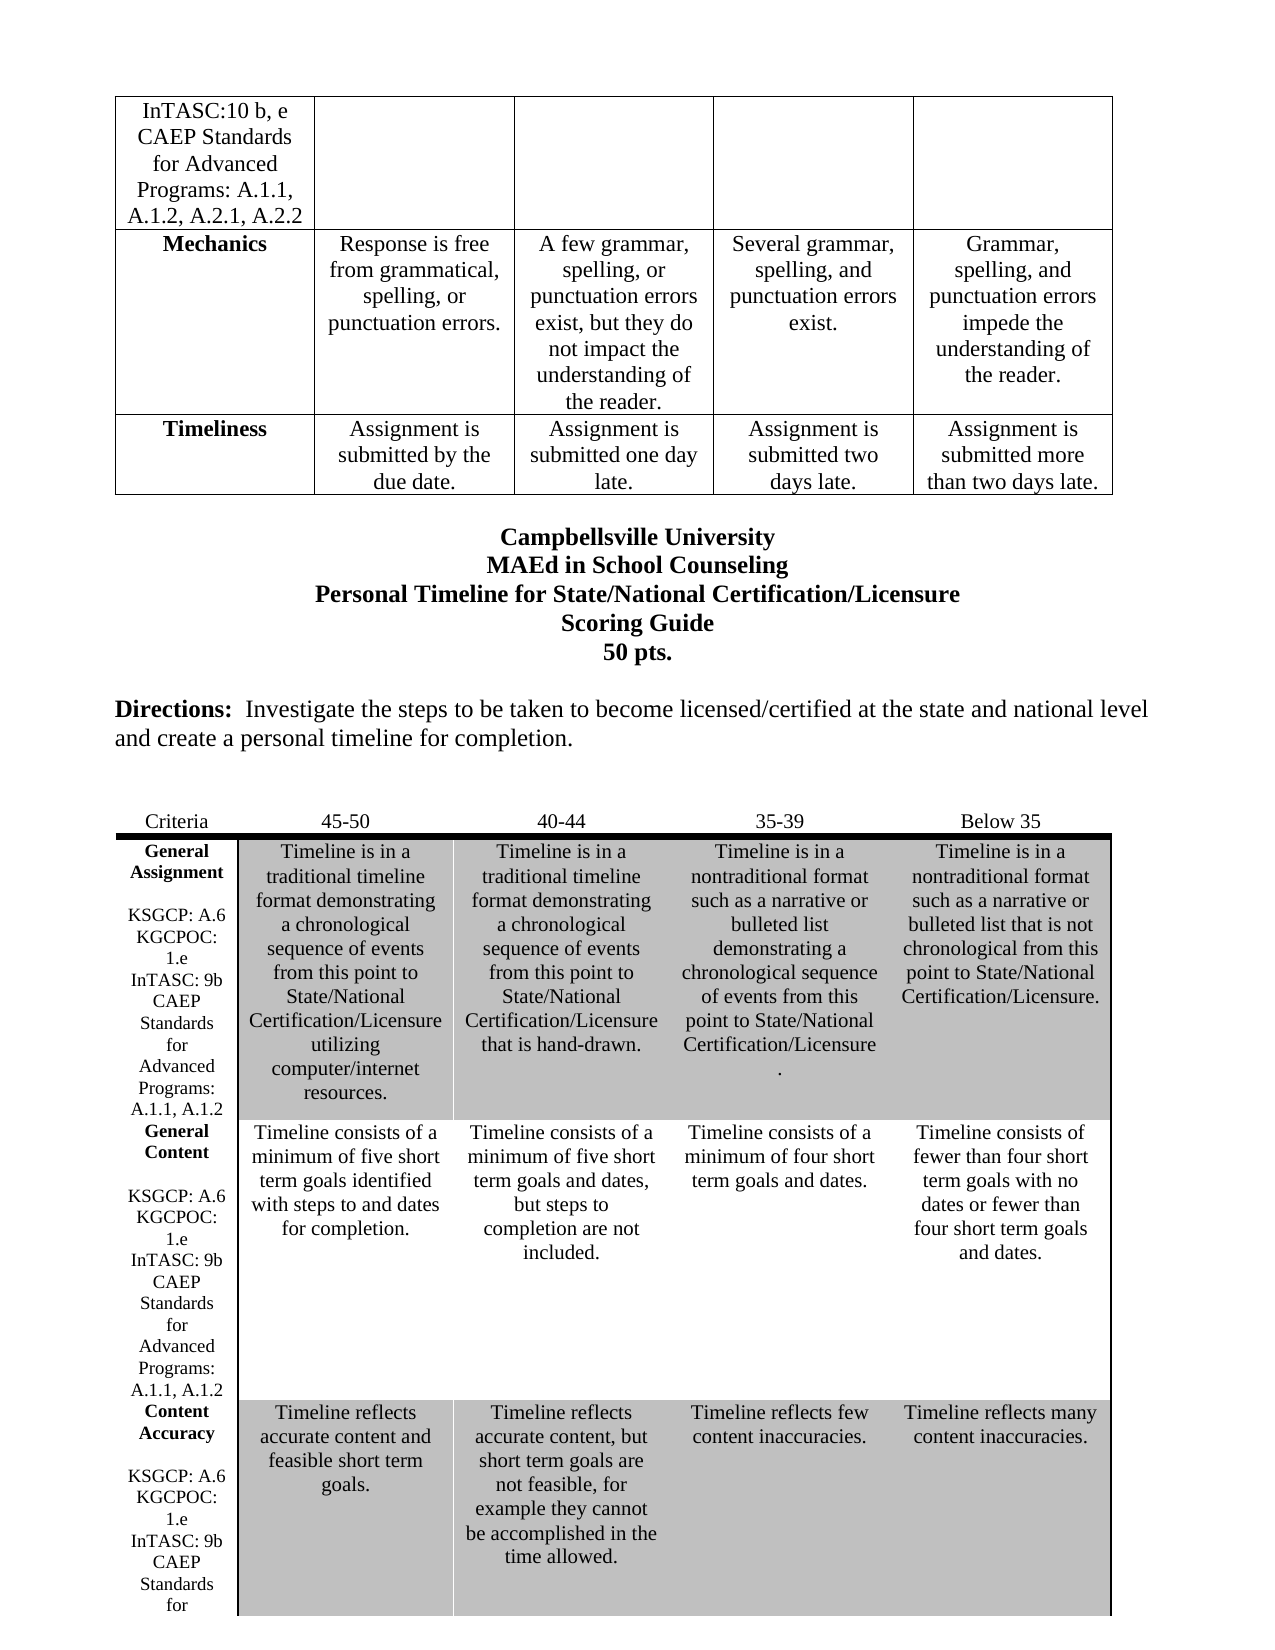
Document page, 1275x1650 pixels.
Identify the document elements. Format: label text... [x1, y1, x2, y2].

text Campbellsville University [114, 522, 1160, 550]
table_header 40-44 [454, 809, 669, 833]
table_cell Timeliness [116, 415, 314, 494]
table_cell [669, 1400, 890, 1616]
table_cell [515, 97, 713, 229]
table_cell Grammar, spelling, and punctuation errors impede the understanding of the reader. [914, 230, 1112, 414]
table_cell Mechanics [116, 230, 314, 414]
table_cell Assignment is submitted by the due date. [315, 415, 514, 494]
text 50 pts. [114, 637, 1160, 665]
text MAEd in School Counseling [114, 550, 1160, 579]
table_cell Several grammar, spelling, and punctuation errors exist. [714, 230, 913, 414]
table_header Below 35 [890, 809, 1111, 833]
text Scoring Guide [114, 608, 1160, 637]
table_cell Timeline consists of a minimum of five short term goals and dates, but steps to completion are not included. [454, 1120, 669, 1400]
text Personal Timeline for State/National Certification/Licensure [114, 579, 1160, 608]
table_cell Timeline is in a traditional timeline format demonstrating a chronological sequence of events from this point to State/National Certification/Licensure that is hand-drawn. [454, 840, 669, 1120]
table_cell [315, 97, 514, 229]
table_cell Timeline is in a nontraditional format such as a narrative or bulleted list that is not chronological from this point to State/National Certification/Licensure. [890, 840, 1110, 1120]
table_cell Assignment is submitted more than two days late. [914, 415, 1112, 494]
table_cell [116, 1400, 237, 1616]
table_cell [890, 1400, 1110, 1616]
table_cell Timeline consists of a minimum of four short term goals and dates. [669, 1120, 890, 1400]
table_cell General Assignment KSGCP: A.6 KGCPOC: 1.e InTASC: 9b CAEP Standards for Advanced Programs: A.1.1, A.1.2 [116, 840, 237, 1120]
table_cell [714, 97, 913, 229]
table_cell Timeline consists of fewer than four short term goals with no dates or fewer than four short term goals and dates. [890, 1120, 1110, 1400]
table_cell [239, 1400, 453, 1616]
table_cell Assignment is submitted two days late. [714, 415, 913, 494]
table_cell Timeline is in a traditional timeline format demonstrating a chronological sequence of events from this point to State/National Certification/Licensure utilizing computer/internet resources. [239, 840, 453, 1120]
table_cell A few grammar, spelling, or punctuation errors exist, but they do not impact the understanding of the reader. [515, 230, 713, 414]
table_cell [116, 97, 314, 229]
table_cell Timeline is in a nontraditional format such as a narrative or bulleted list demonstrating a chronological sequence of events from this point to State/National Certification/Licensure. [669, 840, 890, 1120]
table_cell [454, 1400, 669, 1616]
table_header Criteria [116, 809, 238, 833]
table_cell Assignment is submitted one day late. [515, 415, 713, 494]
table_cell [914, 97, 1112, 229]
table_cell Timeline consists of a minimum of five short term goals identified with steps to and dates for completion. [239, 1120, 453, 1400]
table_header 35-39 [669, 809, 890, 833]
table_cell Response is free from grammatical, spelling, or punctuation errors. [315, 230, 514, 414]
text Directions: Investigate the steps to be taken to become licensed/certified at the state and national level and create a personal timeline for completion. [114, 694, 1160, 752]
table_header 45-50 [238, 809, 453, 833]
table_cell General Content KSGCP: A.6 KGCPOC: 1.e InTASC: 9b CAEP Standards for Advanced Programs: A.1.1, A.1.2 [116, 1120, 237, 1400]
